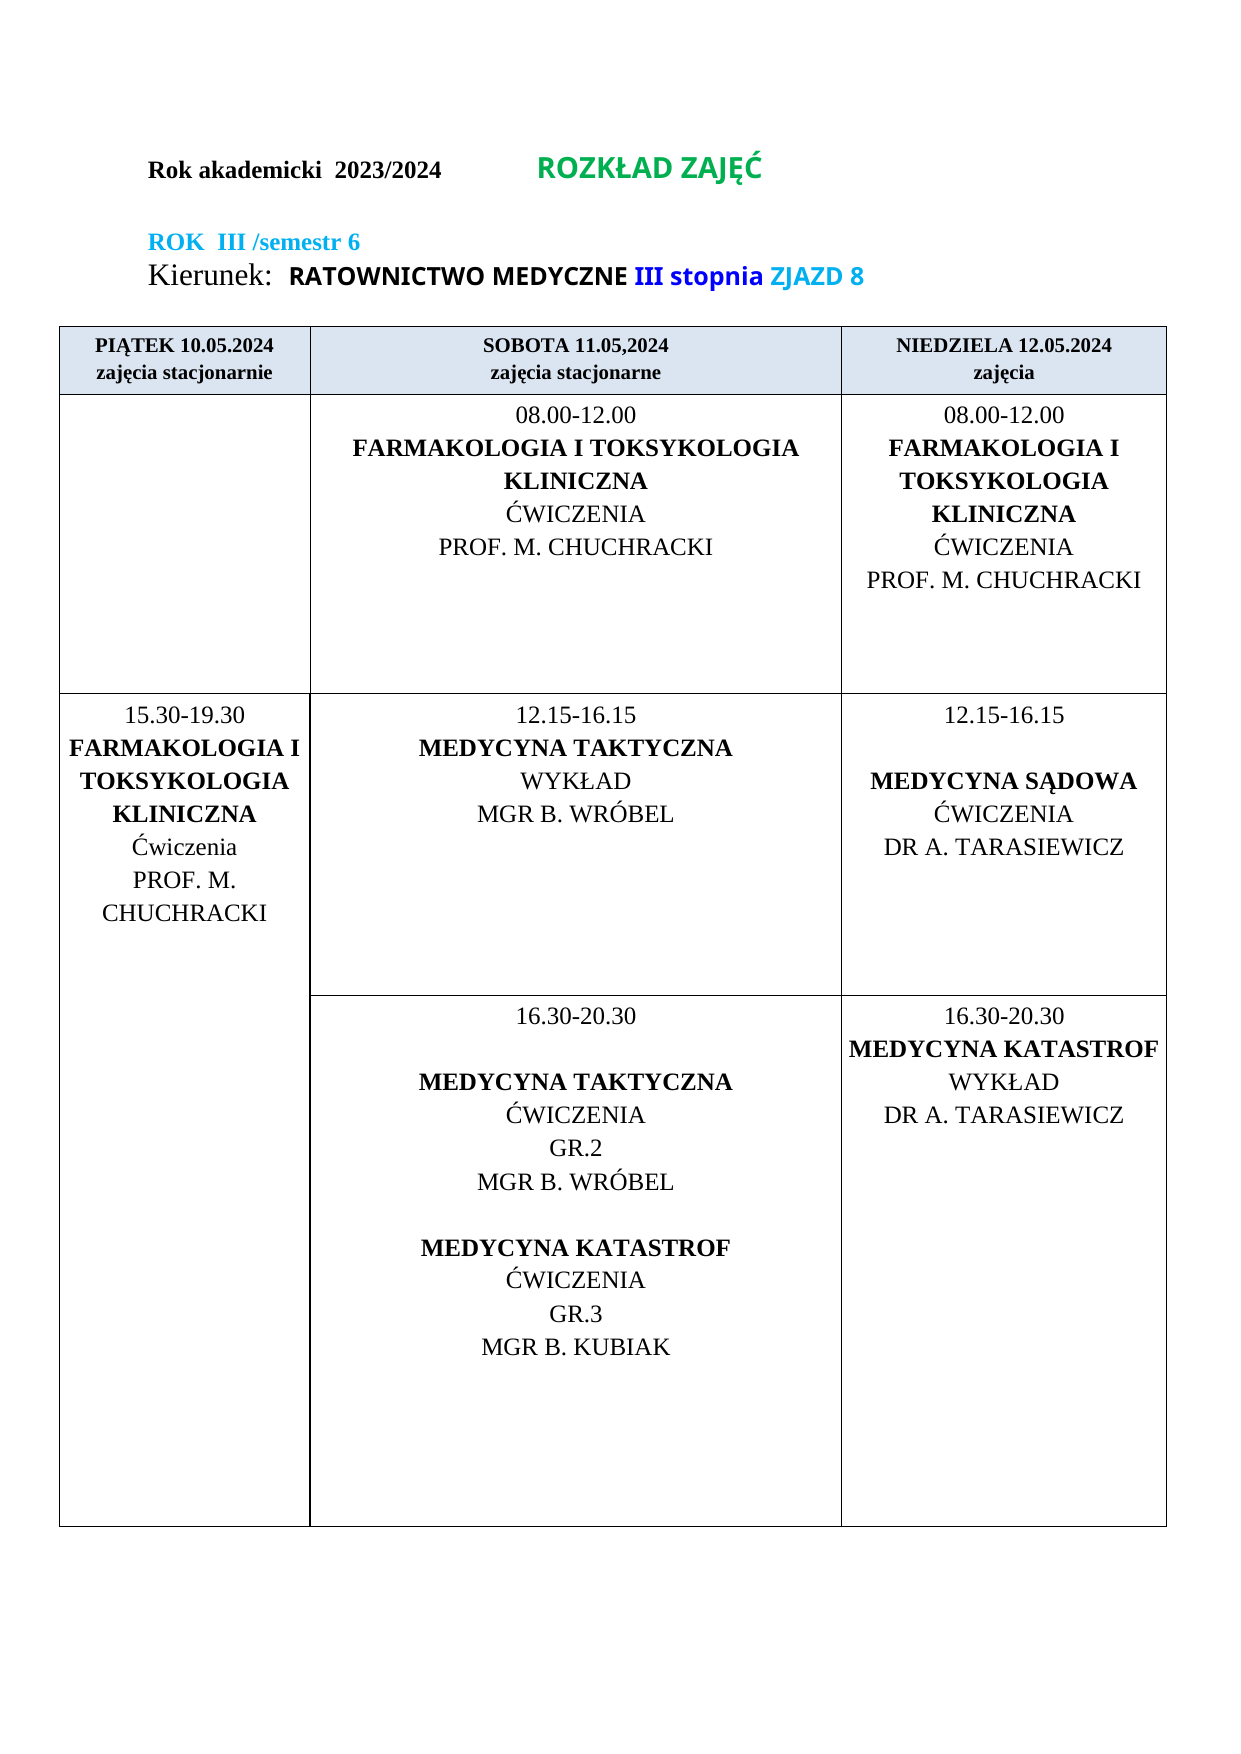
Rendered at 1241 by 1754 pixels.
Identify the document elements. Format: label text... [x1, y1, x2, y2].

table_cell 16.30-20.30 MEDYCYNA TAKTYCZNA ĆWICZENIA GR.2 MGR B. WRÓBEL MEDYCYNA KATASTROF ĆWICZENIA GR.3 MGR B. KUBIAK [311, 996, 841, 1526]
table_cell 12.15-16.15 MEDYCYNA SĄDOWA ĆWICZENIA DR A. TARASIEWICZ [842, 694, 1166, 995]
table_header PIĄTEK 10.05.2024 zajęcia stacjonarnie [60, 327, 310, 394]
table_cell 12.15-16.15 MEDYCYNA TAKTYCZNA WYKŁAD MGR B. WRÓBEL [311, 694, 841, 995]
text Kierunek: RATOWNICTWO MEDYCZNE III stopnia ZJAZD 8 [148, 256, 1093, 292]
table_header NIEDZIELA 12.05.2024 zajęcia [842, 327, 1166, 394]
table_cell 15.30-19.30 FARMAKOLOGIA I TOKSYKOLOGIA KLINICZNA Ćwiczenia PROF. M. CHUCHRACKI [60, 694, 309, 1526]
text ROK III /semestr 6 [148, 227, 1093, 256]
table_cell 16.30-20.30 MEDYCYNA KATASTROF WYKŁAD DR A. TARASIEWICZ [842, 996, 1166, 1526]
table_cell [60, 395, 310, 693]
table_cell 08.00-12.00 FARMAKOLOGIA I TOKSYKOLOGIA KLINICZNA ĆWICZENIA PROF. M. CHUCHRACKI [842, 395, 1166, 693]
text Rok akademicki 2023/2024 ROZKŁAD ZAJĘĆ [148, 148, 1093, 187]
table_header SOBOTA 11.05,2024 zajęcia stacjonarne [311, 327, 841, 394]
table_cell 08.00-12.00 FARMAKOLOGIA I TOKSYKOLOGIA KLINICZNA ĆWICZENIA PROF. M. CHUCHRACKI [311, 395, 841, 693]
